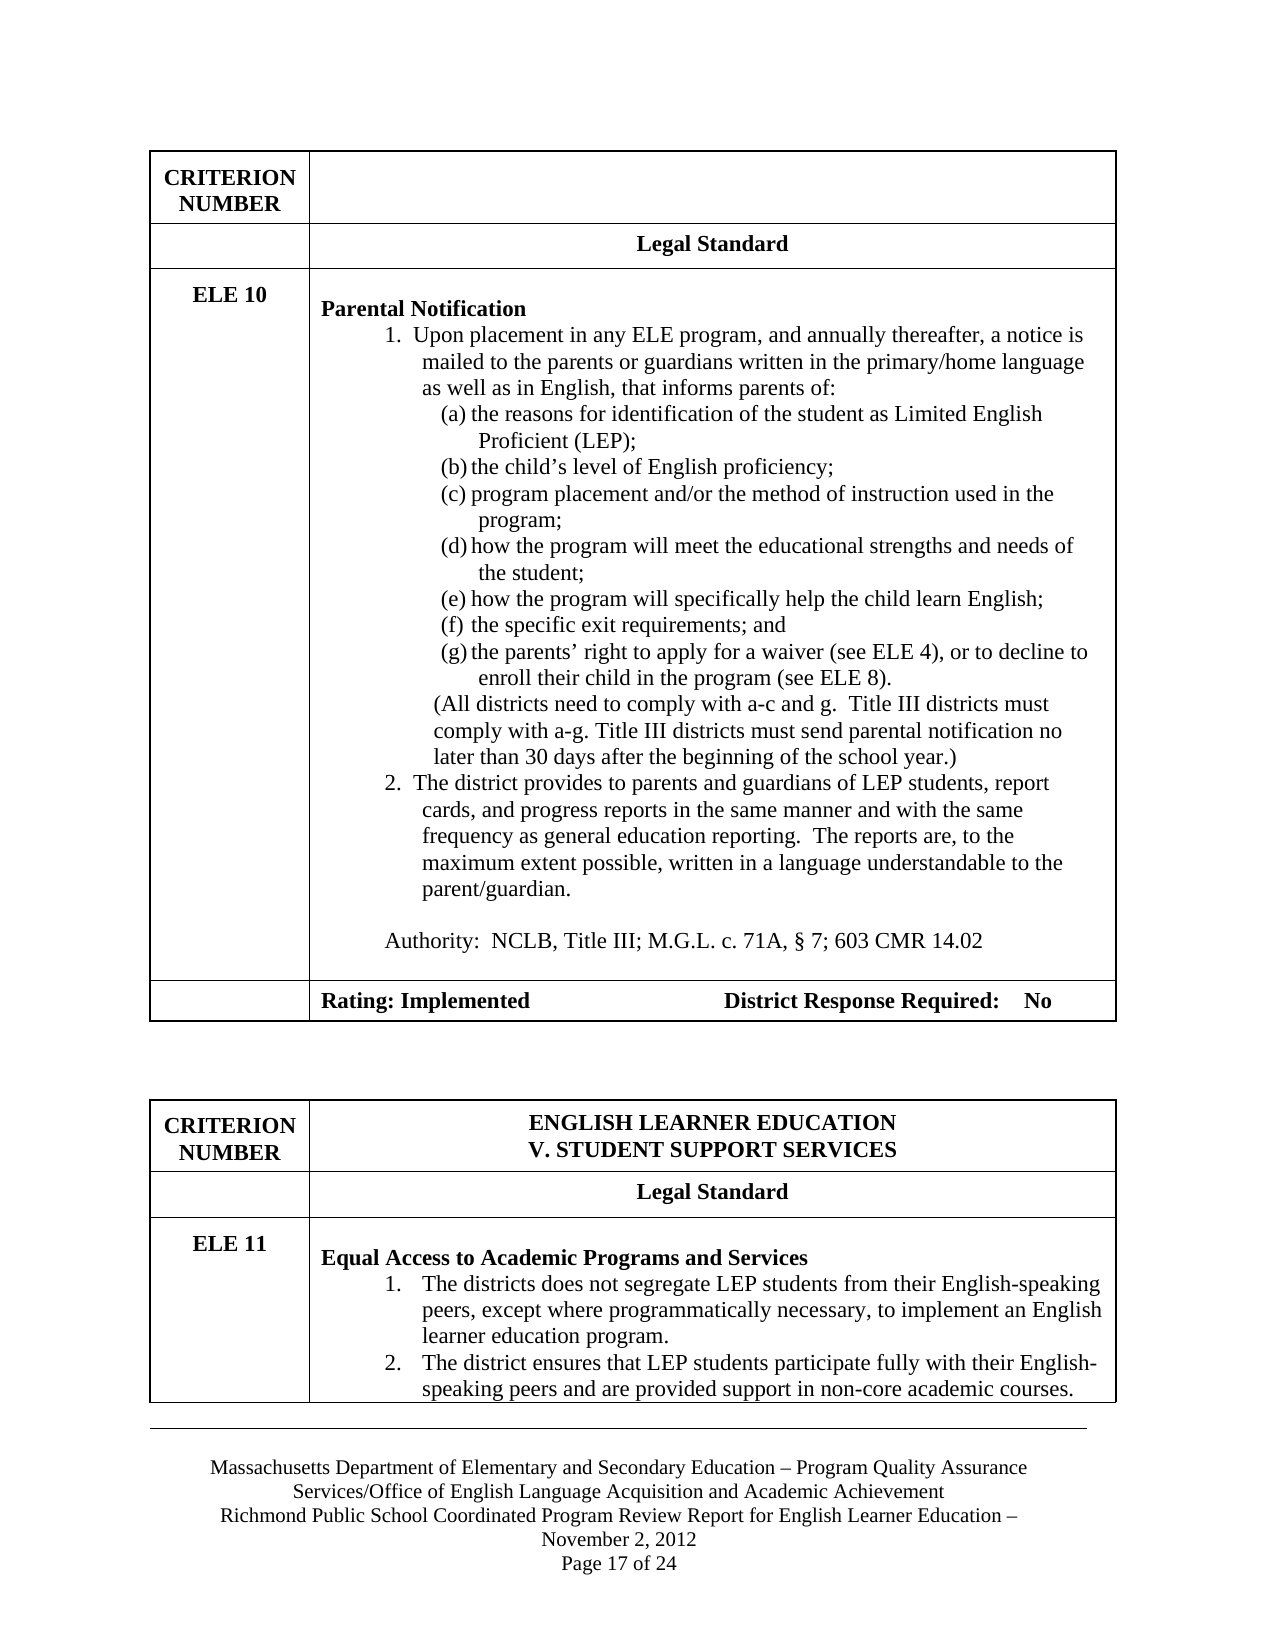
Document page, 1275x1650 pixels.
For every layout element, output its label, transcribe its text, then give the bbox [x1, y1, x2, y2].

table_cell Legal Standard [310, 1172, 1115, 1217]
table_cell No [1013, 981, 1115, 1020]
table_cell District Response Required: [713, 981, 1012, 1020]
table_header CRITERION NUMBER [151, 152, 309, 223]
table_cell ELE 10 [151, 269, 309, 980]
table_cell [151, 981, 309, 1020]
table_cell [310, 1218, 1115, 1402]
table_cell [151, 1172, 309, 1217]
table_cell Legal Standard [310, 224, 1115, 268]
table_header [310, 152, 1115, 223]
table_cell Parental Notification 1. Upon placement in any ELE program, and annually thereafter, a notice is mailed to the parents or guardians written in the primary/home language as well as in English, that informs parents of: the reasons for identification of the student as Limited English Proficient (LEP); the child’s level of English proficiency; program placement and/or the method of instruction used in the program; how the program will meet the educational strengths and needs of the student; how the program will specifically help the child learn English; the specific exit requirements; and the parents’ right to apply for a waiver (see ELE 4), or to decline to enroll their child in the program (see ELE 8). (All districts need to comply with a-c and g. Title III districts must comply with a-g. Title III districts must send parental notification no later than 30 days after the beginning of the school year.) 2. The district provides to parents and guardians of LEP students, report cards, and progress reports in the same manner and with the same frequency as general education reporting. The reports are, to the maximum extent possible, written in a language understandable to the parent/guardian. Authority: NCLB, Title III; M.G.L. c. 71A, § 7; 603 CMR 14.02 [310, 269, 1115, 980]
table_cell ELE 11 [151, 1218, 309, 1402]
table_cell [151, 224, 309, 268]
table_cell Rating: Implemented [310, 981, 712, 1020]
table_header CRITERION NUMBER [151, 1101, 309, 1171]
table_header ENGLISH LEARNER EDUCATION V. STUDENT SUPPORT SERVICES [310, 1101, 1115, 1171]
